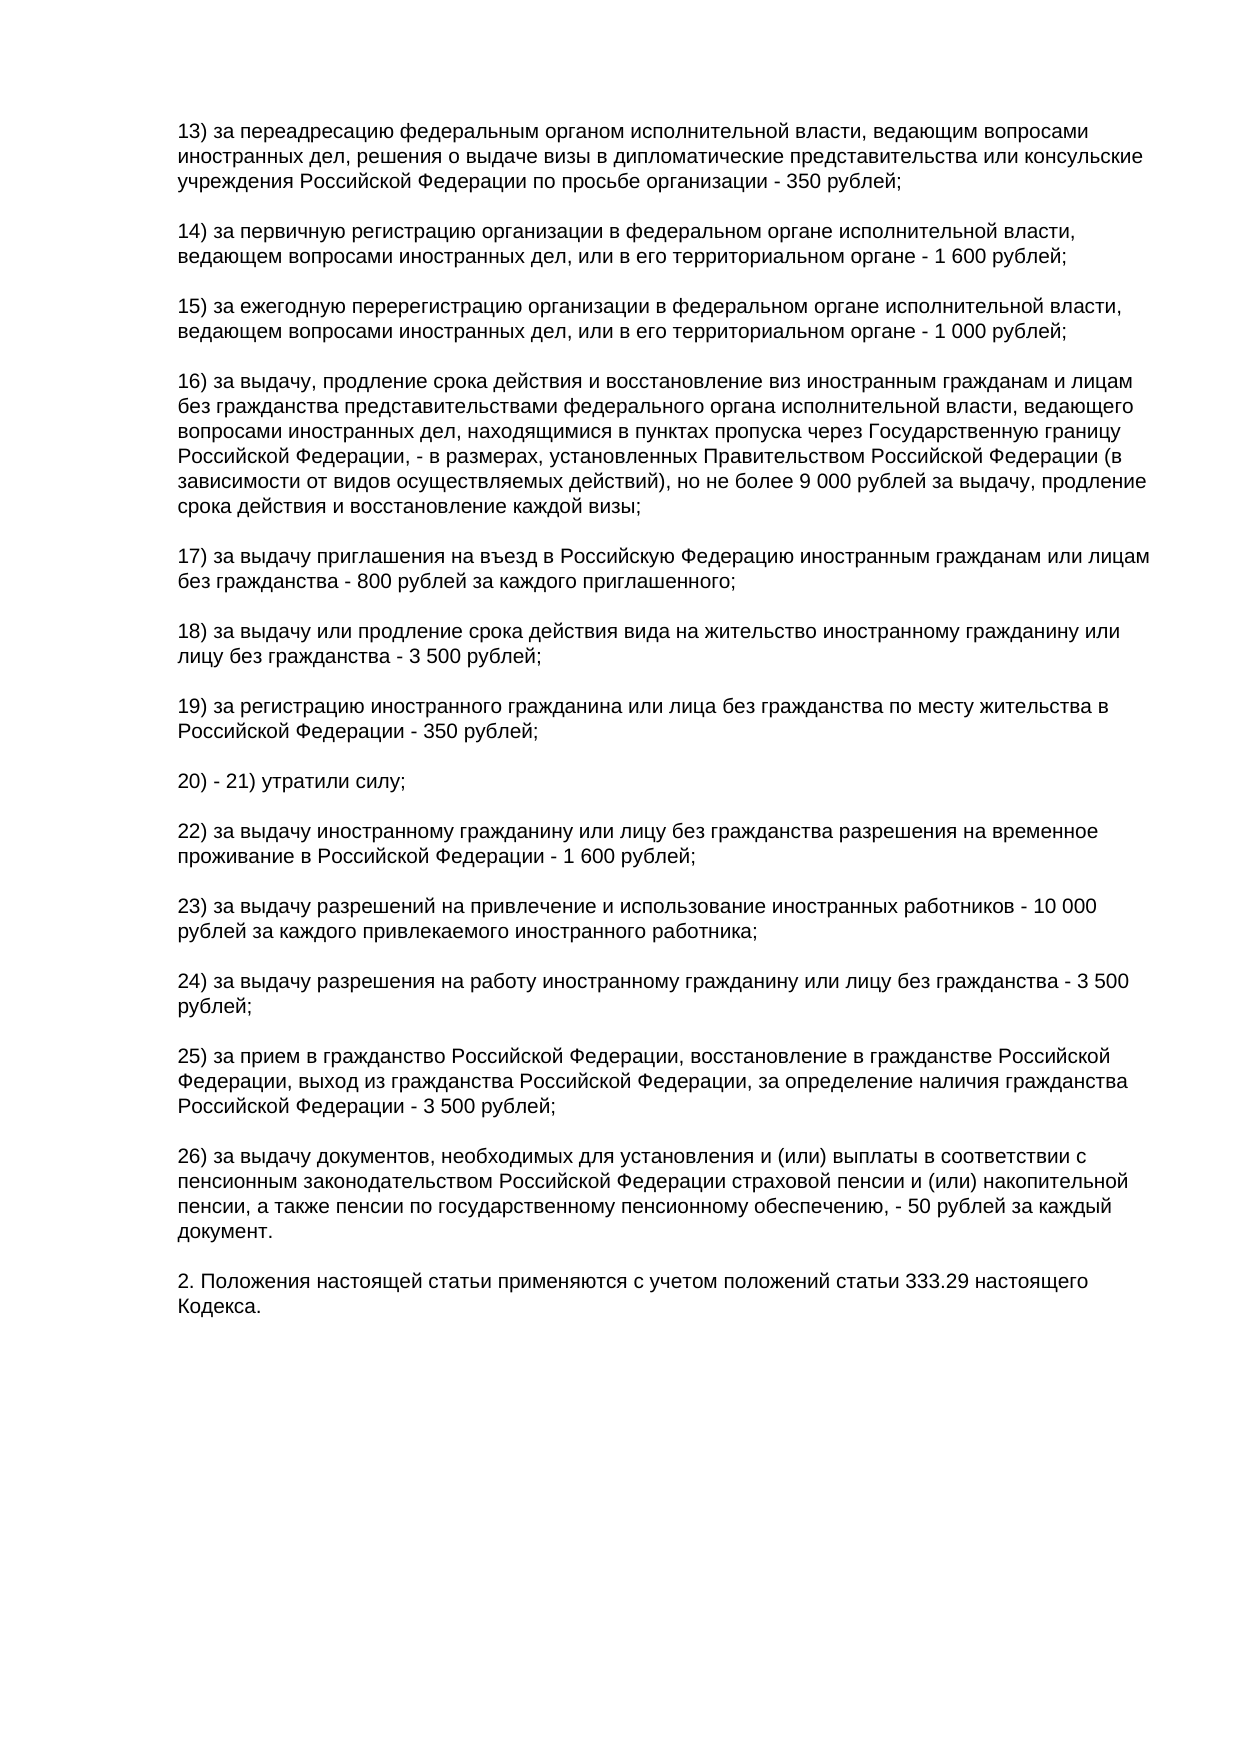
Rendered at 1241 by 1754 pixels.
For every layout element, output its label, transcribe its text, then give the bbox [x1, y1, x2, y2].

text 13) за переадресацию федеральным органом исполнительной власти, ведающим вопросами иностранных дел, решения о выдаче визы в дипломатические представительства или консульские учреждения Российской Федерации по просьбе организации - 350 рублей; [177, 118, 1152, 193]
text 18) за выдачу или продление срока действия вида на жительство иностранному гражданину или лицу без гражданства - 3 500 рублей; [177, 618, 1152, 668]
text 14) за первичную регистрацию организации в федеральном органе исполнительной власти, ведающем вопросами иностранных дел, или в его территориальном органе - 1 600 рублей; [177, 218, 1152, 268]
text 24) за выдачу разрешения на работу иностранному гражданину или лицу без гражданства - 3 500 рублей; [177, 968, 1152, 1018]
text 15) за ежегодную перерегистрацию организации в федеральном органе исполнительной власти, ведающем вопросами иностранных дел, или в его территориальном органе - 1 000 рублей; [177, 293, 1152, 343]
text 16) за выдачу, продление срока действия и восстановление виз иностранным гражданам и лицам без гражданства представительствами федерального органа исполнительной власти, ведающего вопросами иностранных дел, находящимися в пунктах пропуска через Государственную границу Российской Федерации, - в размерах, установленных Правительством Российской Федерации (в зависимости от видов осуществляемых действий), но не более 9 000 рублей за выдачу, продление срока действия и восстановление каждой визы; [177, 368, 1152, 518]
text 22) за выдачу иностранному гражданину или лицу без гражданства разрешения на временное проживание в Российской Федерации - 1 600 рублей; [177, 818, 1152, 868]
text 19) за регистрацию иностранного гражданина или лица без гражданства по месту жительства в Российской Федерации - 350 рублей; [177, 693, 1152, 743]
text 23) за выдачу разрешений на привлечение и использование иностранных работников - 10 000 рублей за каждого привлекаемого иностранного работника; [177, 893, 1152, 943]
text 20) - 21) утратили силу; [177, 768, 1152, 793]
text 2. Положения настоящей статьи применяются с учетом положений статьи 333.29 настоящего Кодекса. [177, 1268, 1152, 1318]
text 25) за прием в гражданство Российской Федерации, восстановление в гражданстве Российской Федерации, выход из гражданства Российской Федерации, за определение наличия гражданства Российской Федерации - 3 500 рублей; [177, 1043, 1152, 1118]
text 26) за выдачу документов, необходимых для установления и (или) выплаты в соответствии с пенсионным законодательством Российской Федерации страховой пенсии и (или) накопительной пенсии, а также пенсии по государственному пенсионному обеспечению, - 50 рублей за каждый документ. [177, 1143, 1152, 1243]
text 17) за выдачу приглашения на въезд в Российскую Федерацию иностранным гражданам или лицам без гражданства - 800 рублей за каждого приглашенного; [177, 543, 1152, 593]
